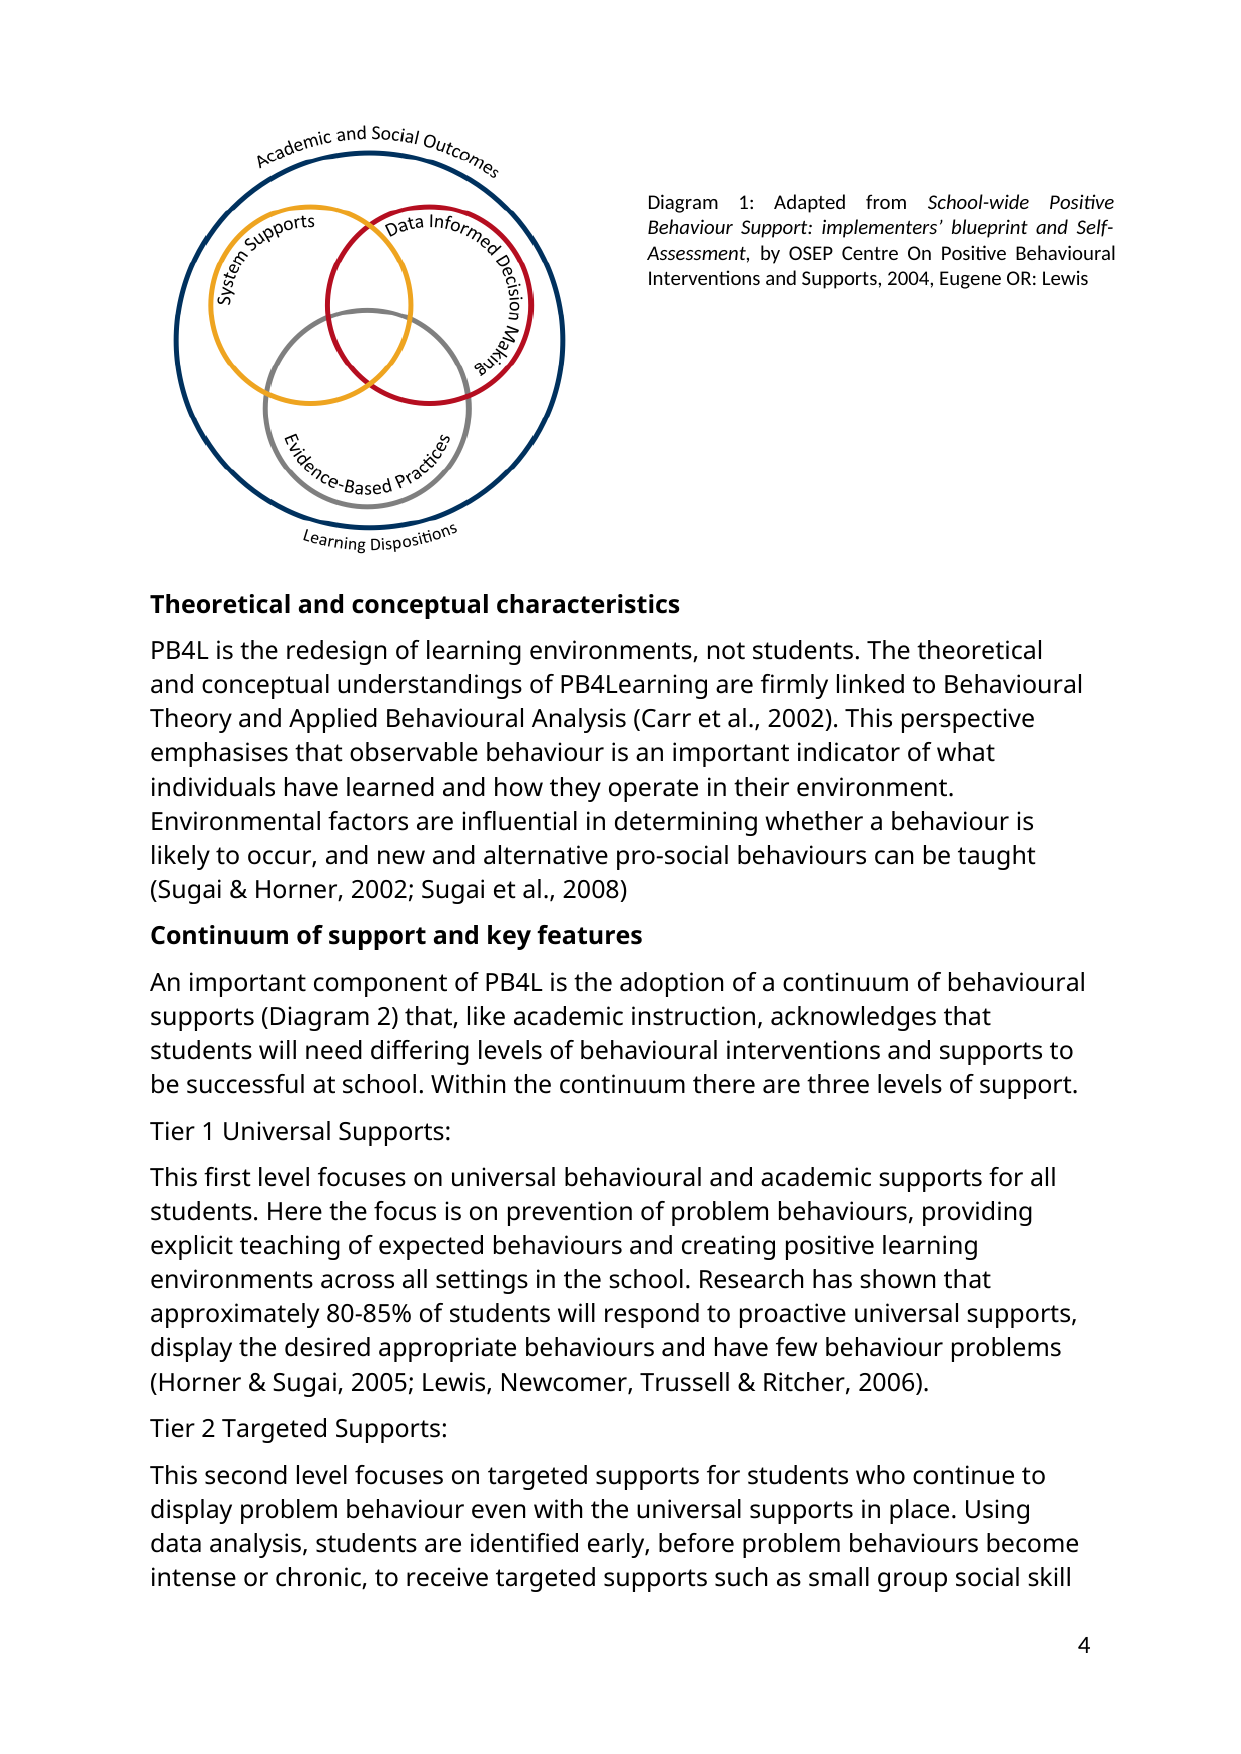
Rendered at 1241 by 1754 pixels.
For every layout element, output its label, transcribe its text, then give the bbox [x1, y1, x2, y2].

text PB4L is the redesign of learning environments, not students. The theoretical and conceptual understandings of PB4Learning are firmly linked to Behavioural Theory and Applied Behavioural Analysis (Carr et al., 2002). This perspective emphasises that observable behaviour is an important indicator of what individuals have learned and how they operate in their environment. Environmental factors are influential in determining whether a behaviour is likely to occur, and new and alternative pro-social behaviours can be taught (Sugai & Horner, 2002; Sugai et al., 2008) [150, 633, 1090, 905]
text Continuum of support and key features [150, 918, 1090, 952]
text Tier 2 Targeted Supports: [150, 1411, 1090, 1445]
text This first level focuses on universal behavioural and academic supports for all students. Here the focus is on prevention of problem behaviours, providing explicit teaching of expected behaviours and creating positive learning environments across all settings in the school. Research has shown that approximately 80-85% of students will respond to proactive universal supports, display the desired appropriate behaviours and have few behaviour problems (Horner & Sugai, 2005; Lewis, Newcomer, Trussell & Ritcher, 2006). [150, 1160, 1090, 1398]
picture [150, 103, 590, 574]
text Tier 1 Universal Supports: [150, 1113, 1090, 1147]
text Theoretical and conceptual characteristics [150, 586, 1090, 620]
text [150, 1457, 1090, 1593]
text An important component of PB4L is the adoption of a continuum of behavioural supports (Diagram 2) that, like academic instruction, acknowledges that students will need differing levels of behavioural interventions and supports to be successful at school. Within the continuum there are three levels of support. [150, 964, 1090, 1101]
